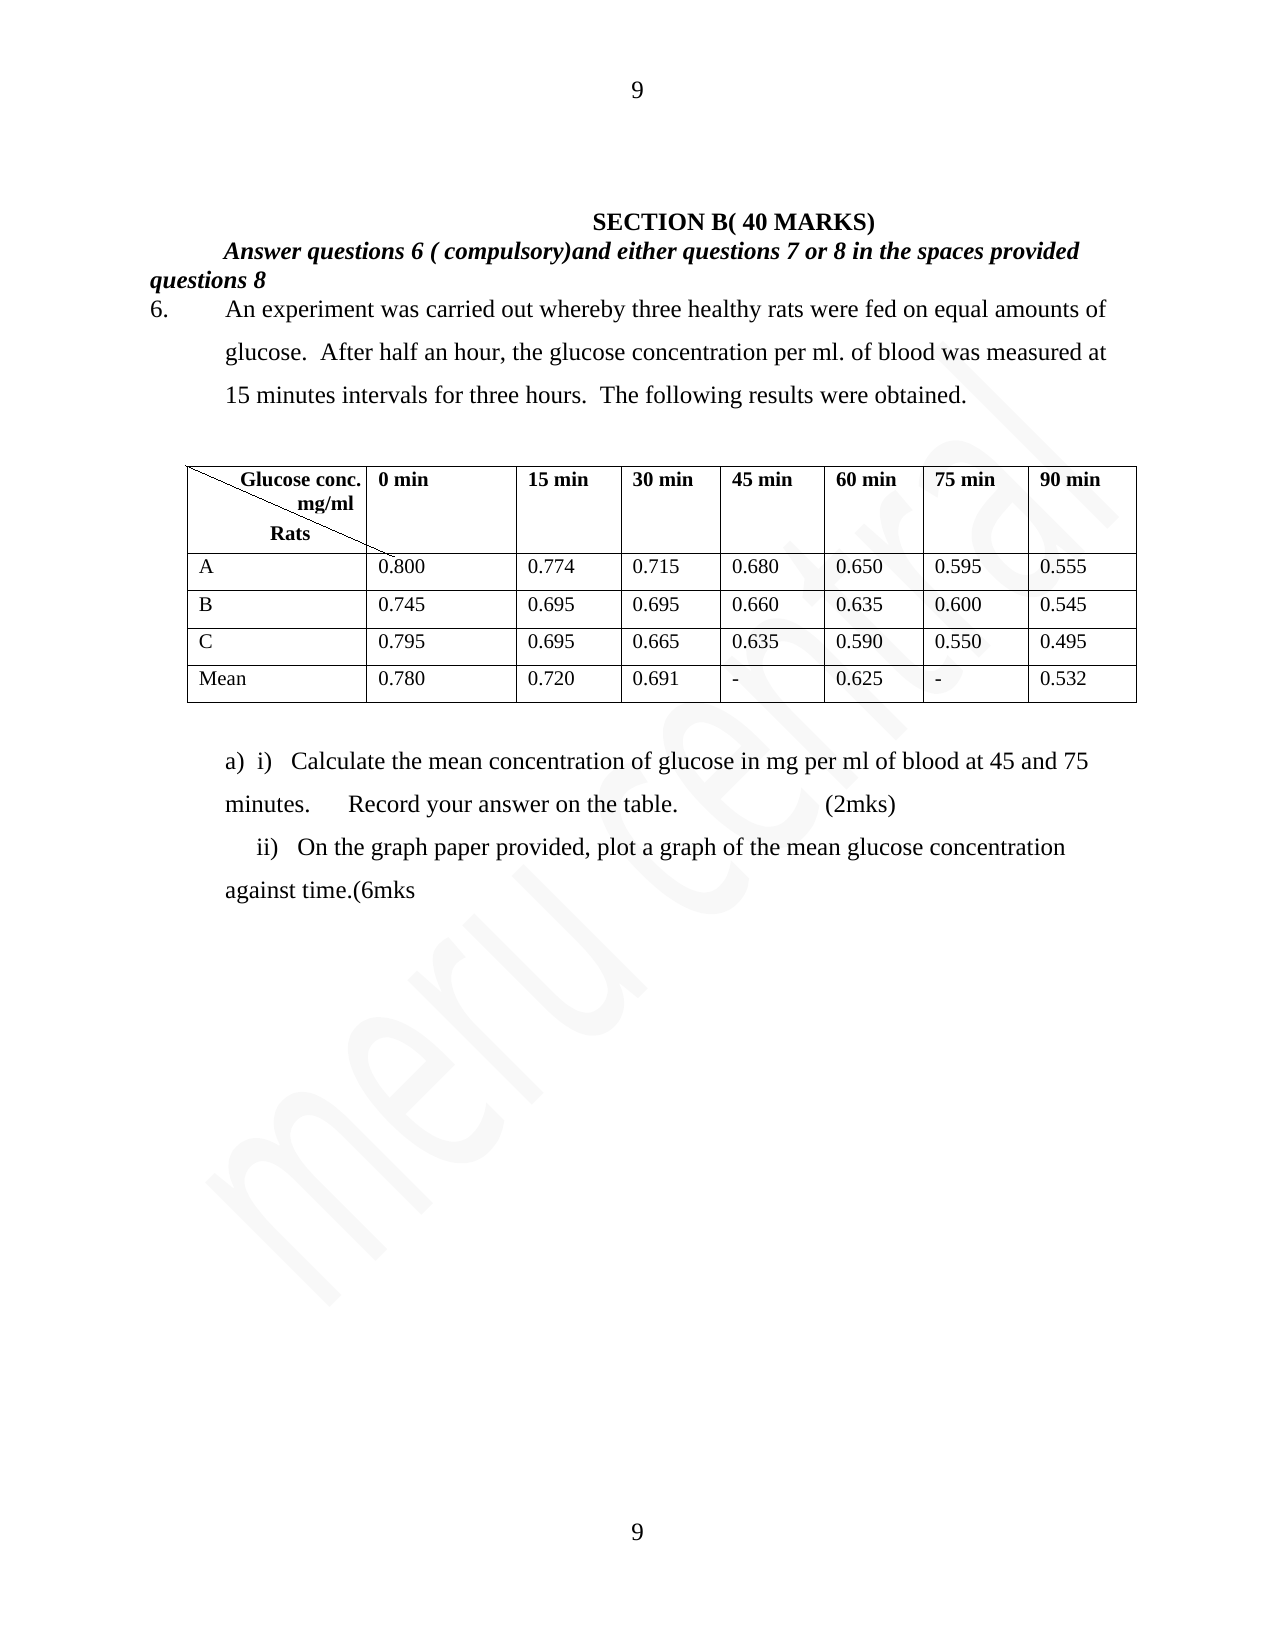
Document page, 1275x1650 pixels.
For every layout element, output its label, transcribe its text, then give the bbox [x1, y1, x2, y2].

table_header 0 min [367, 467, 516, 553]
table_cell 0.715 [622, 554, 720, 590]
table_cell 0.495 [1029, 629, 1136, 664]
table_cell - [924, 666, 1028, 702]
table_header 30 min [622, 467, 720, 553]
table_cell 0.555 [1029, 554, 1136, 590]
table_header 45 min [721, 467, 824, 553]
table_cell 0.595 [924, 554, 1028, 590]
text a) i) Calculate the mean concentration of glucose in mg per ml of blood at 45 and 75 minutes. Record your answer on the table. (2mks) [225, 746, 1125, 818]
table_cell - [721, 666, 824, 702]
table_cell 0.691 [622, 666, 720, 702]
table_cell 0.550 [924, 629, 1028, 664]
table_cell 0.635 [825, 591, 923, 627]
table_header [188, 467, 366, 553]
table_cell C [188, 629, 366, 664]
text ii) On the graph paper provided, plot a graph of the mean glucose concentration against time.(6mks [225, 832, 1125, 904]
table_cell 0.665 [622, 629, 720, 664]
table_cell 0.745 [367, 591, 516, 627]
table_cell 0.635 [721, 629, 824, 664]
table_cell Mean [188, 666, 366, 702]
table_cell 0.800 [367, 554, 516, 590]
table_cell 0.625 [825, 666, 923, 702]
text Answer questions 6 ( compulsory)and either questions 7 or 8 in the spaces provided questions 8 [150, 236, 1125, 294]
table_cell B [188, 591, 366, 627]
table_header 90 min [1029, 467, 1136, 553]
table_cell 0.532 [1029, 666, 1136, 702]
table_cell 0.680 [721, 554, 824, 590]
table_cell 0.695 [622, 591, 720, 627]
table_cell 0.600 [924, 591, 1028, 627]
table_header 60 min [825, 467, 923, 553]
table_cell 0.795 [367, 629, 516, 664]
table_cell 0.660 [721, 591, 824, 627]
table_cell 0.695 [517, 591, 621, 627]
table_cell 0.774 [517, 554, 621, 590]
table_cell 0.545 [1029, 591, 1136, 627]
table_header 15 min [517, 467, 621, 553]
table_cell 0.695 [517, 629, 621, 664]
table_header 75 min [924, 467, 1028, 553]
text SECTION B( 40 MARKS) [519, 207, 1125, 236]
table_cell 0.780 [367, 666, 516, 702]
table_cell 0.590 [825, 629, 923, 664]
table_cell 0.650 [825, 554, 923, 590]
table_cell A [188, 554, 366, 590]
text 6. An experiment was carried out whereby three healthy rats were fed on equal amounts of glucose. After half an hour, the glucose concentration per ml. of blood was measured at 15 minutes intervals for three hours. The following results were obtained. [150, 294, 1125, 409]
table_cell 0.720 [517, 666, 621, 702]
